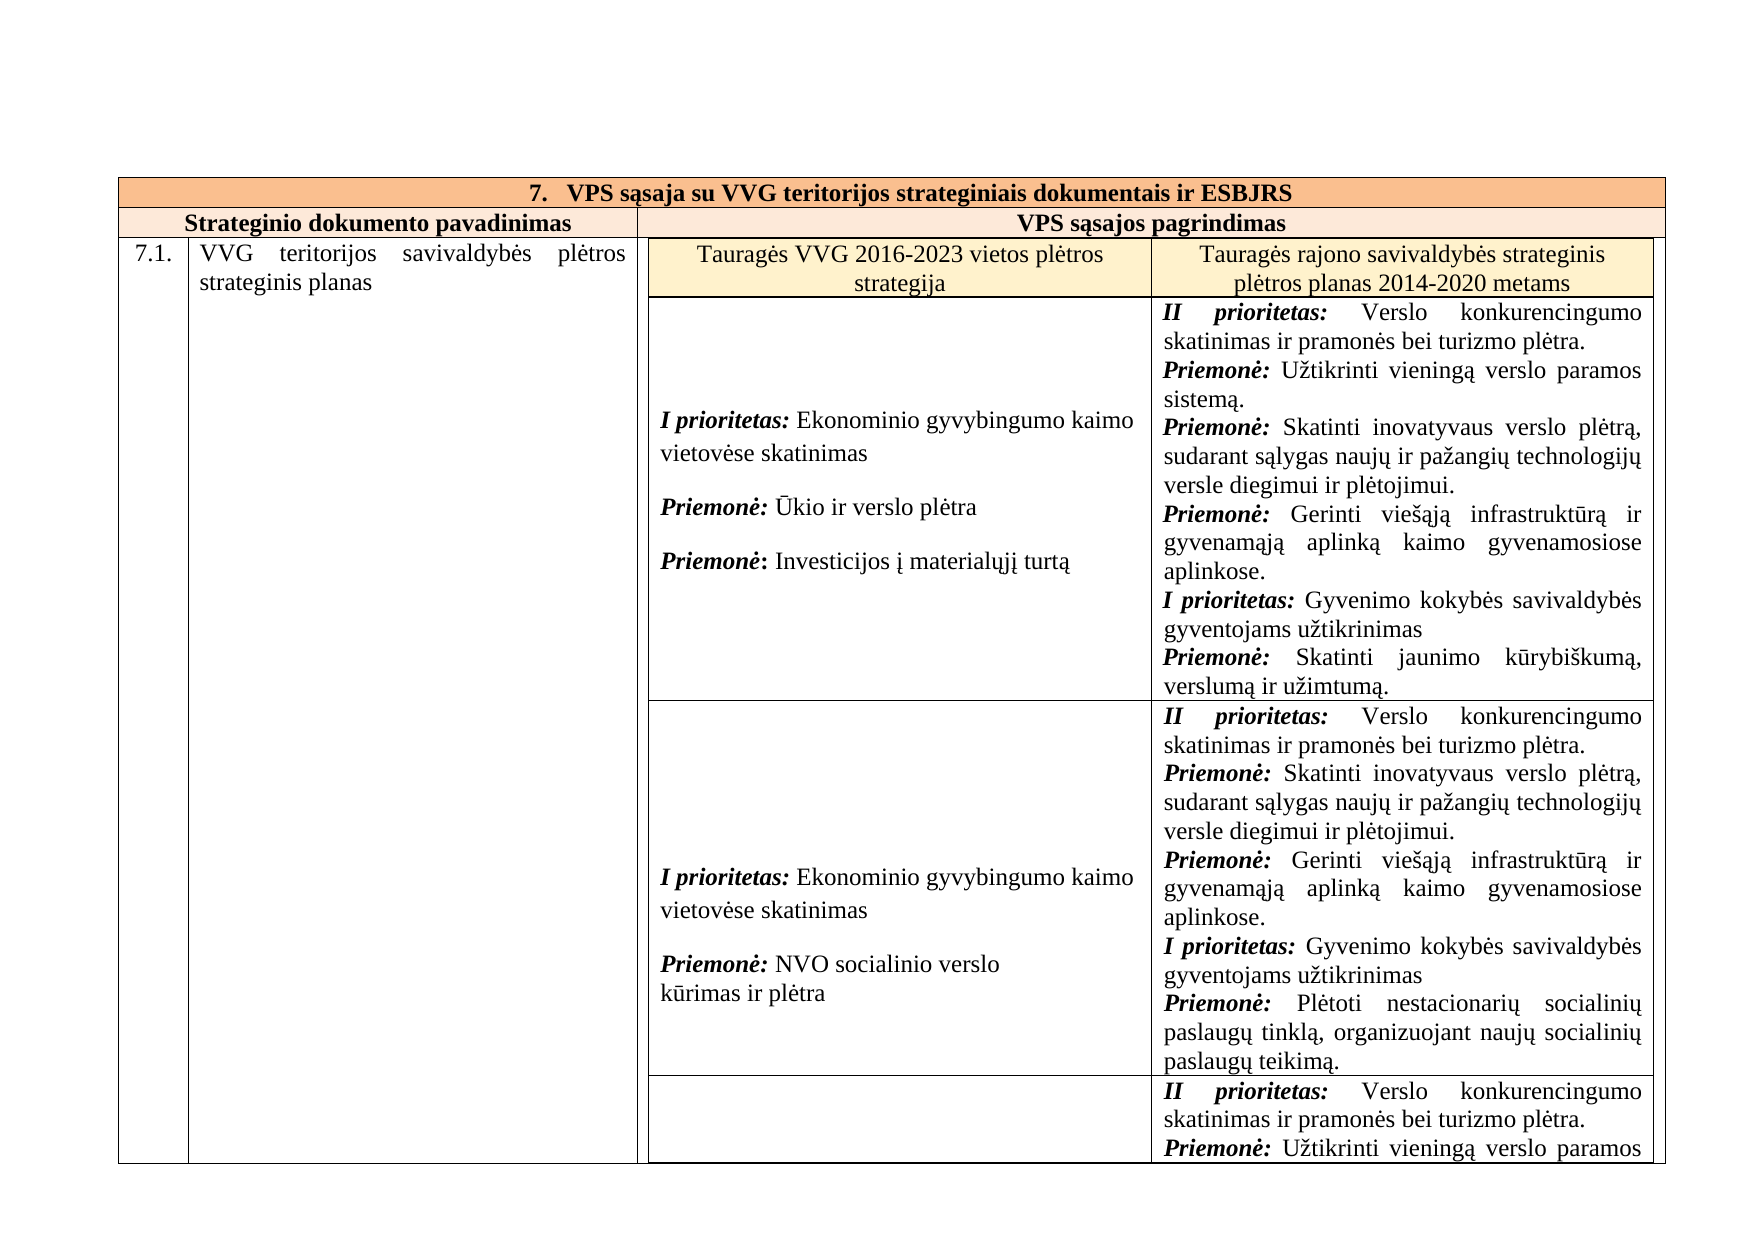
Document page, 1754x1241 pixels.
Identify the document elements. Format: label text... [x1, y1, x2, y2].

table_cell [649, 1076, 1151, 1162]
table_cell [1152, 1076, 1653, 1162]
table_cell 7.1. [119, 238, 188, 1163]
table_cell Strateginio dokumento pavadinimas [119, 208, 637, 237]
table_cell VPS sąsajos pagrindimas [638, 208, 1665, 237]
table_header VPS sąsaja su VVG teritorijos strateginiais dokumentais ir ESBJRS [119, 178, 1665, 207]
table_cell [189, 238, 637, 1163]
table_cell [1654, 238, 1665, 1163]
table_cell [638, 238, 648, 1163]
